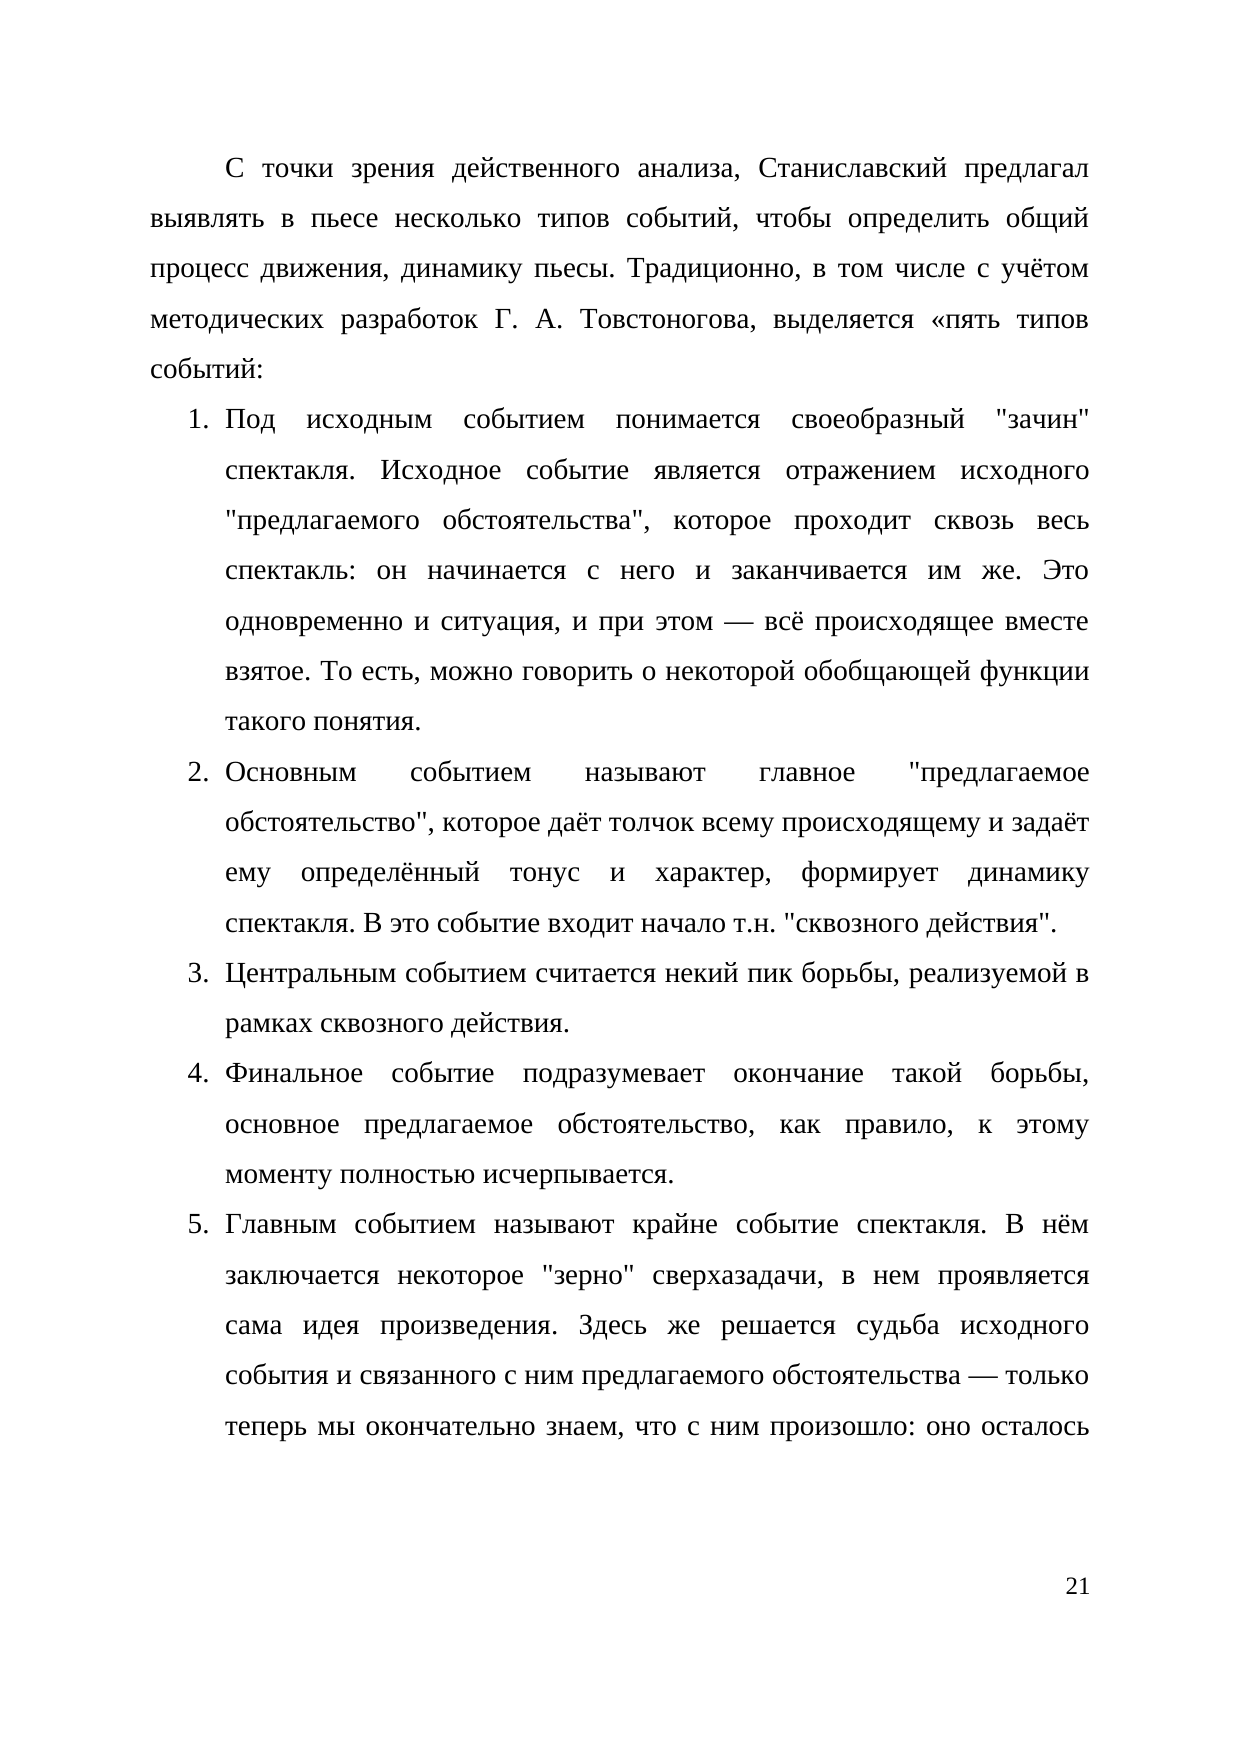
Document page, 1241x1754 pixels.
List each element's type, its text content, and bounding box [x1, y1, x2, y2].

text С точки зрения действенного анализа, Станиславский предлагал выявлять в пьесе несколько типов событий, чтобы определить общий процесс движения, динамику пьесы. Традиционно, в том числе с учётом методических разработок Г. А. Товстоногова, выделяется «пять типов событий: [150, 150, 1090, 385]
list Финальное событие подразумевает окончание такой борьбы, основное предлагаемое обстоятельство, как правило, к этому моменту полностью исчерпывается. [187, 1056, 1090, 1190]
list Центральным событием считается некий пик борьбы, реализуемой в рамках сквозного действия. [187, 955, 1090, 1039]
list Основным событием называют главное "предлагаемое обстоятельство", которое даёт толчок всему происходящему и задаёт ему определённый тонус и характер, формирует динамику спектакля. В это событие входит начало т.н. "сквозного действия". [187, 754, 1090, 938]
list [187, 1207, 1090, 1441]
list Под исходным событием понимается своеобразный "зачин" спектакля. Исходное событие является отражением исходного "предлагаемого обстоятельства", которое проходит сквозь весь спектакль: он начинается с него и заканчивается им же. Это одновременно и ситуация, и при этом — всё происходящее вместе взятое. То есть, можно говорить о некоторой обобщающей функции такого понятия. [187, 402, 1090, 737]
